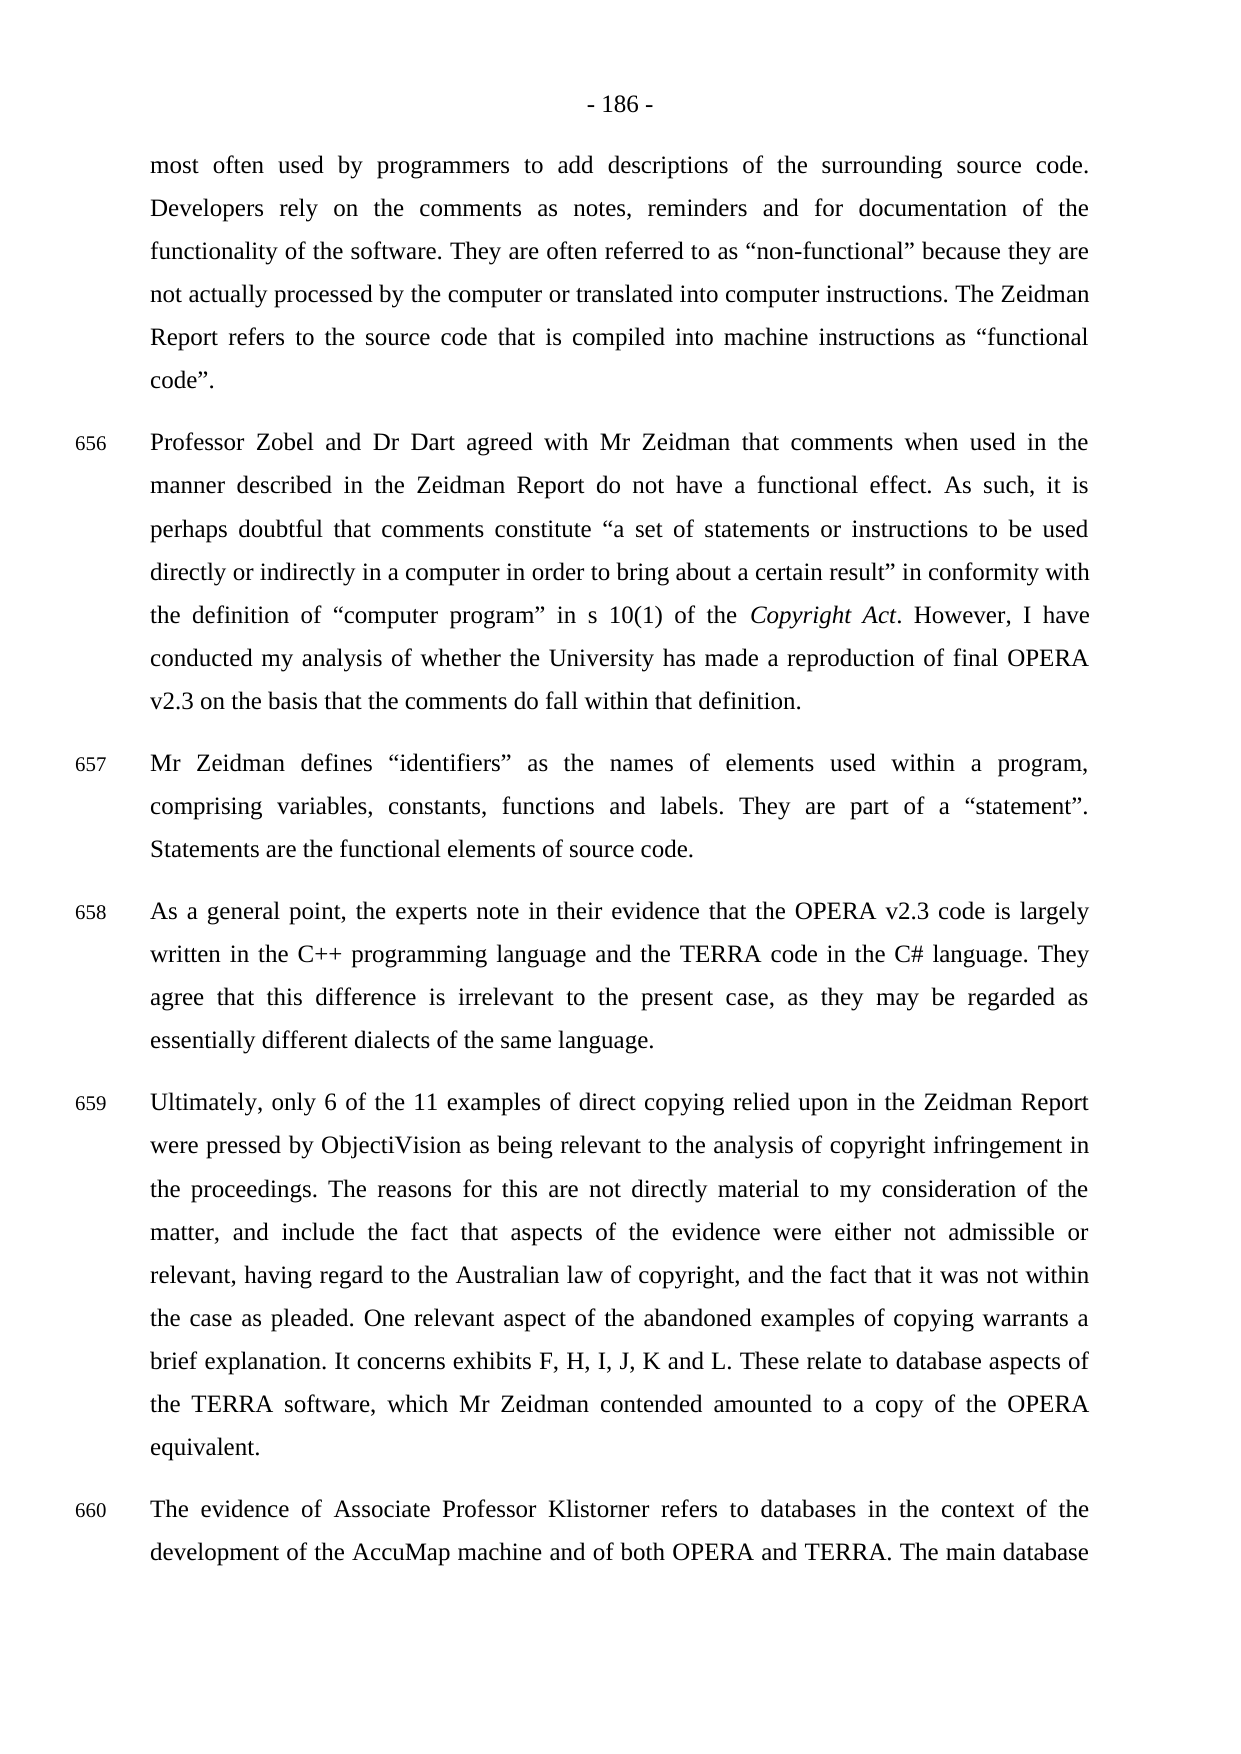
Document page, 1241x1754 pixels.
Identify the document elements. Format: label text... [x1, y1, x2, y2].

list 656 Professor Zobel and Dr Dart agreed with Mr Zeidman that comments when used in the manner described in the Zeidman Report do not have a functional effect. As such, it is perhaps doubtful that comments constitute “a set of statements or instructions to be used directly or indirectly in a computer in order to bring about a certain result” in conformity with the definition of “computer program” in s 10(1) of the Copyright Act. However, I have conducted my analysis of whether the University has made a reproduction of final OPERA v2.3 on the basis that the comments do fall within that definition. [75, 427, 1090, 715]
list 657 Mr Zeidman defines “identifiers” as the names of elements used within a program, comprising variables, constants, functions and labels. They are part of a “statement”. Statements are the functional elements of source code. [75, 748, 1090, 863]
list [75, 1494, 1090, 1566]
list 658 As a general point, the experts note in their evidence that the OPERA v2.3 code is largely written in the C++ programming language and the TERRA code in the C# language. They agree that this difference is irrelevant to the present case, as they may be regarded as essentially different dialects of the same language. [75, 896, 1090, 1054]
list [75, 150, 1090, 394]
list 659 Ultimately, only 6 of the 11 examples of direct copying relied upon in the Zeidman Report were pressed by ObjectiVision as being relevant to the analysis of copyright infringement in the proceedings. The reasons for this are not directly material to my consideration of the matter, and include the fact that aspects of the evidence were either not admissible or relevant, having regard to the Australian law of copyright, and the fact that it was not within the case as pleaded. One relevant aspect of the abandoned examples of copying warrants a brief explanation. It concerns exhibits F, H, I, J, K and L. These relate to database aspects of the TERRA software, which Mr Zeidman contended amounted to a copy of the OPERA equivalent. [75, 1087, 1090, 1461]
